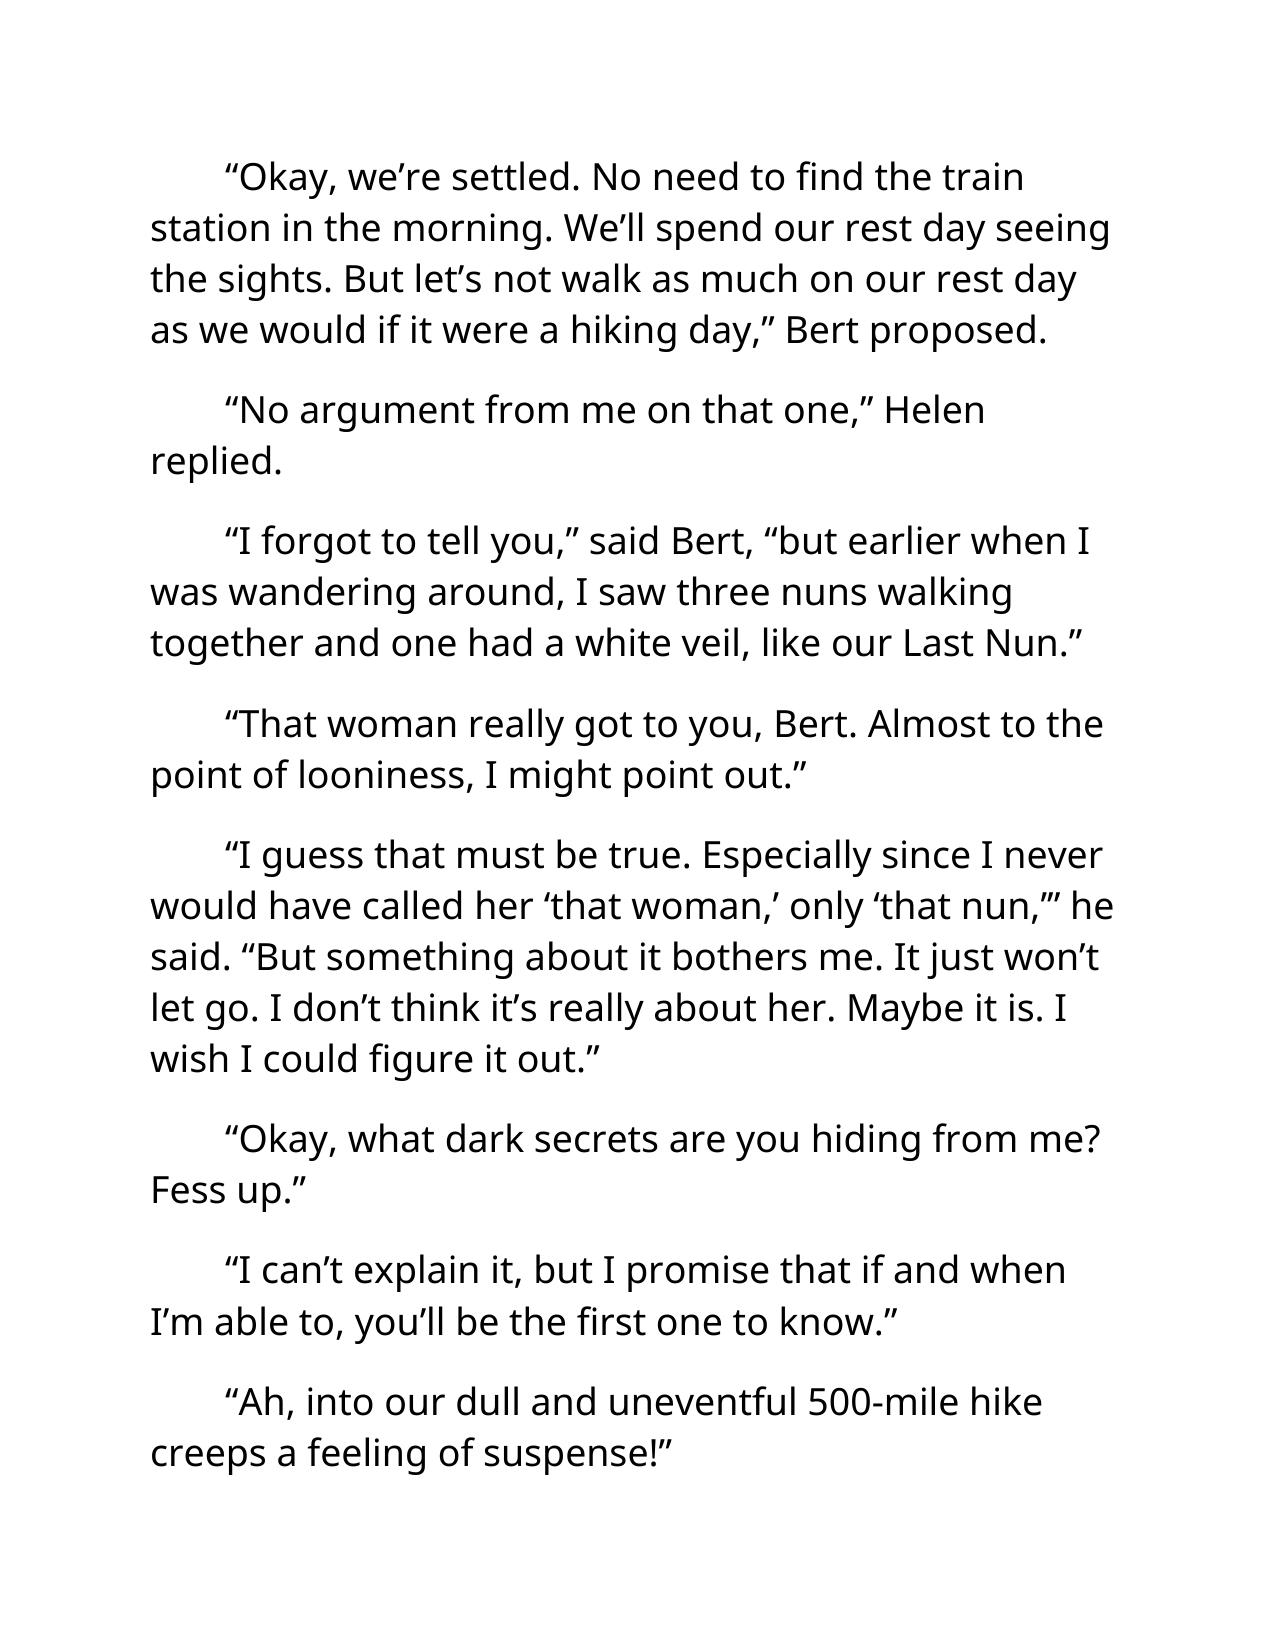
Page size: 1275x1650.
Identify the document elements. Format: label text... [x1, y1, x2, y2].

text “Ah, into our dull and uneventful 500-mile hike creeps a feeling of suspense!” [150, 1375, 1125, 1477]
text “No argument from me on that one,” Helen replied. [150, 383, 1125, 485]
text “I can’t explain it, but I promise that if and when I’m able to, you’ll be the first one to know.” [150, 1244, 1125, 1346]
text “I forgot to tell you,” said Bert, “but earlier when I was wandering around, I saw three nuns walking together and one had a white veil, like our Last Nun.” [150, 514, 1125, 668]
text “Okay, what dark secrets are you hiding from me? Fess up.” [150, 1112, 1125, 1214]
text “I guess that must be true. Especially since I never would have called her ‘that woman,’ only ‘that nun,’” he said. “But something about it bothers me. It just won’t let go. I don’t think it’s really about her. Maybe it is. I wish I could figure it out.” [150, 828, 1125, 1083]
text “That woman really got to you, Bert. Almost to the point of looniness, I might point out.” [150, 697, 1125, 799]
text “Okay, we’re settled. No need to find the train station in the morning. We’ll spend our rest day seeing the sights. But let’s not walk as much on our rest day as we would if it were a hiking day,” Bert proposed. [150, 150, 1125, 354]
